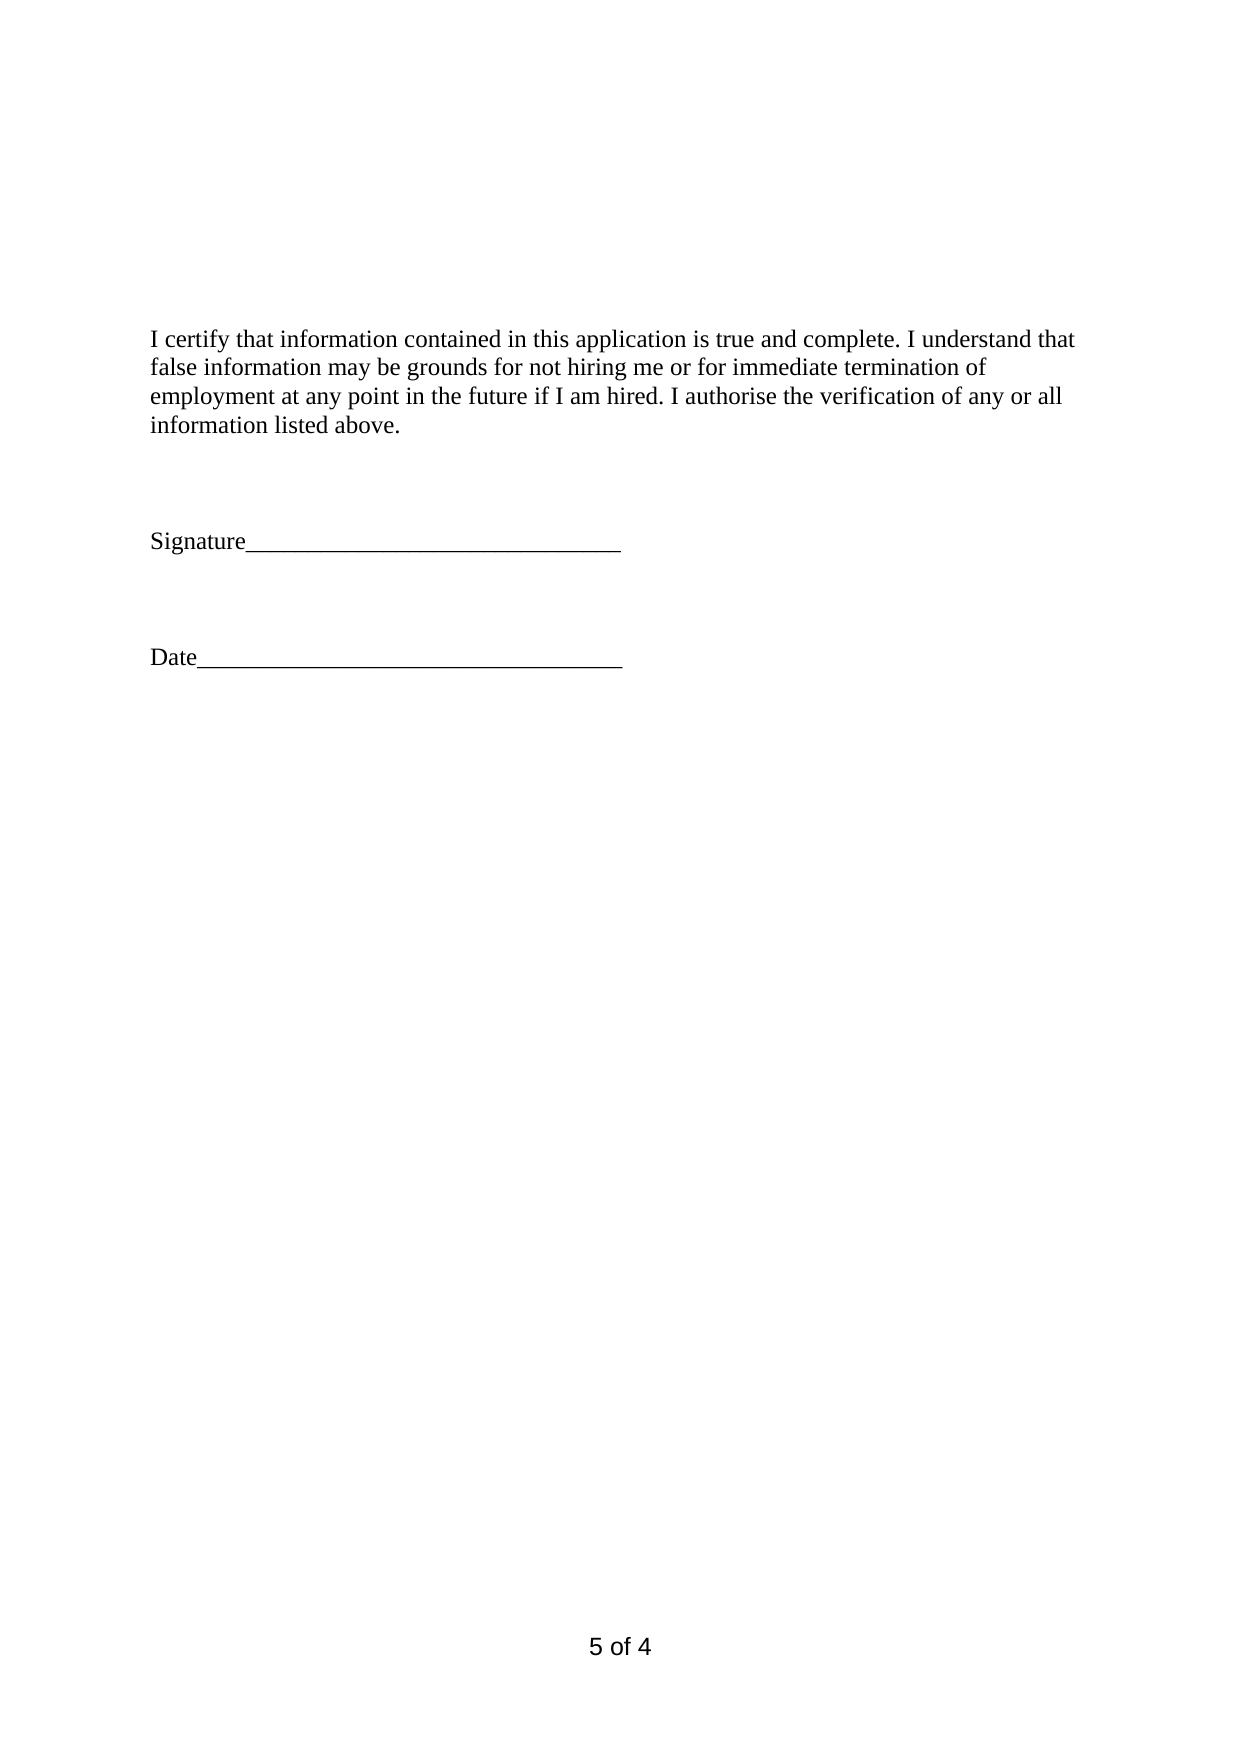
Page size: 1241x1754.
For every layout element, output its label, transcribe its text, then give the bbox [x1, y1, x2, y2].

text Date__________________________________ [150, 642, 1090, 670]
text I certify that information contained in this application is true and complete. I understand that false information may be grounds for not hiring me or for immediate termination of employment at any point in the future if I am hired. I authorise the verification of any or all information listed above. [150, 324, 1090, 439]
text Signature______________________________ [150, 526, 1090, 554]
